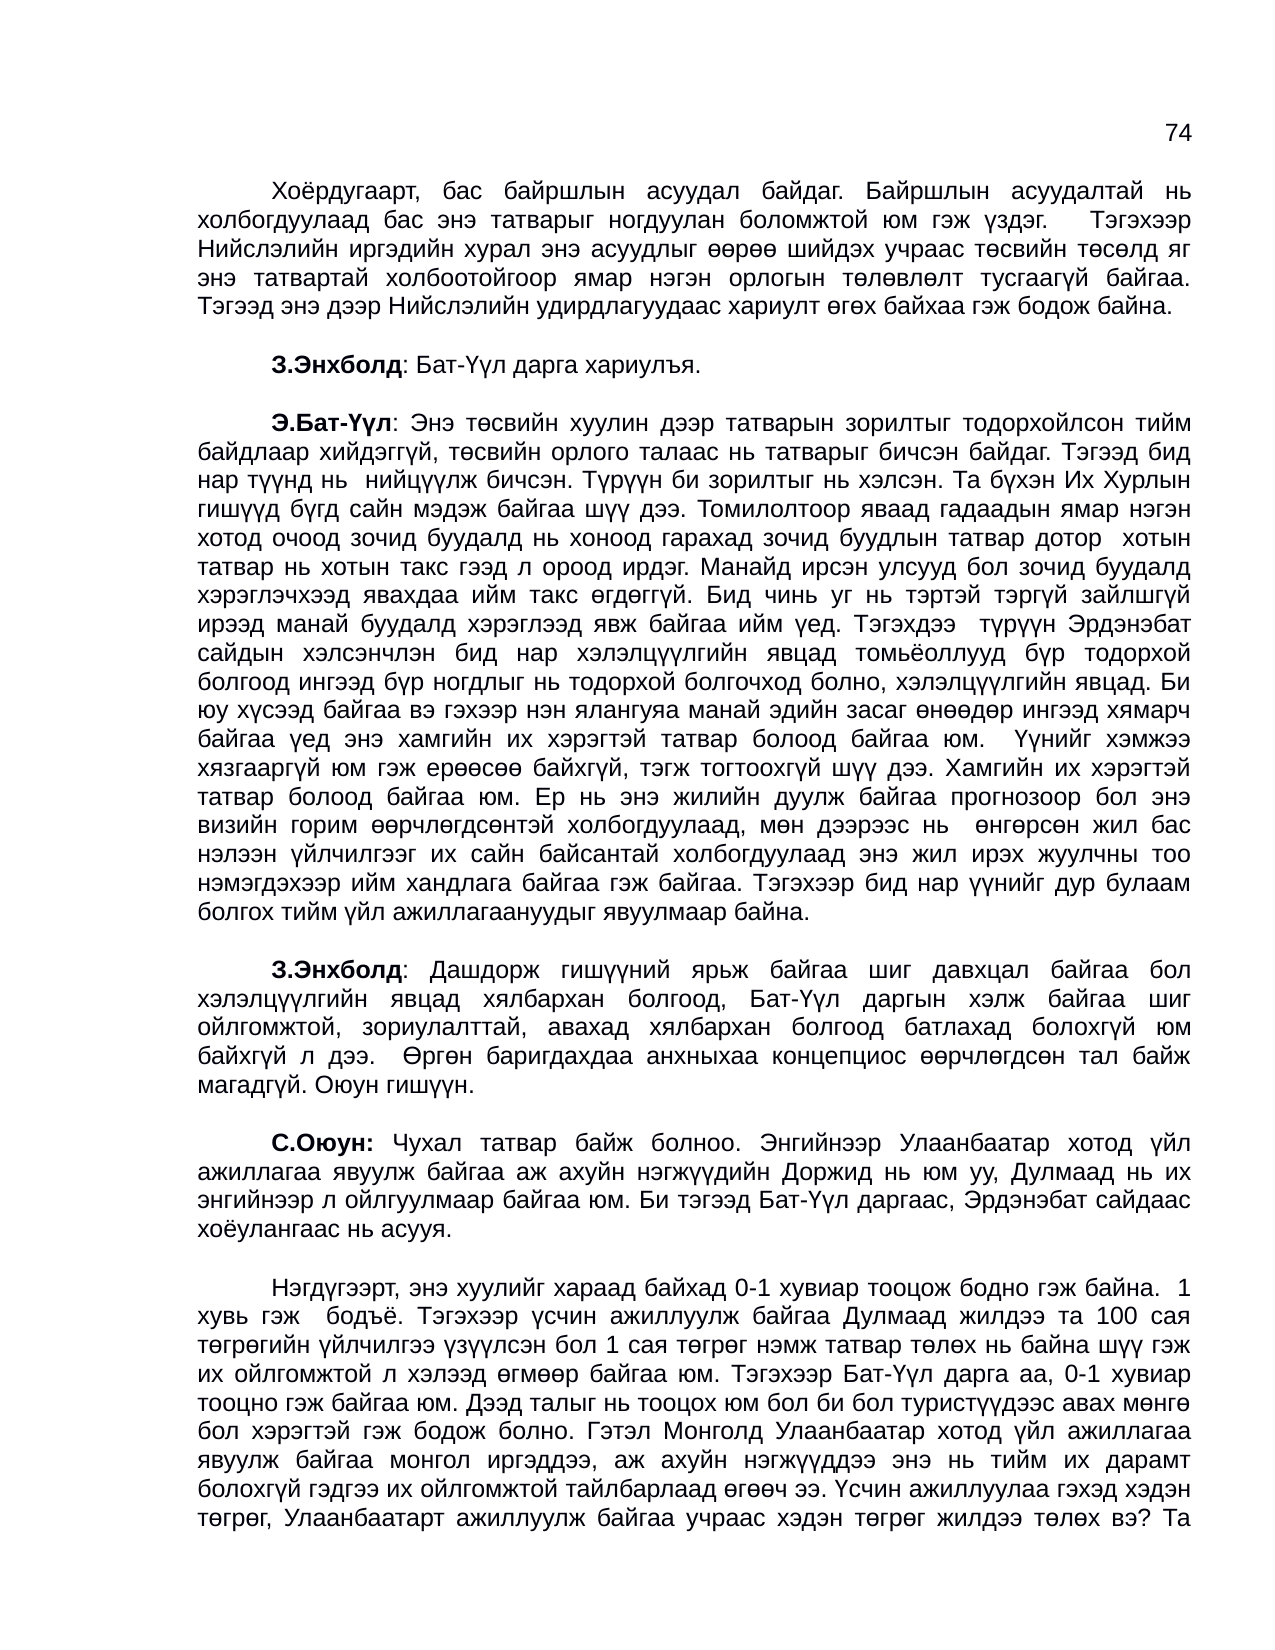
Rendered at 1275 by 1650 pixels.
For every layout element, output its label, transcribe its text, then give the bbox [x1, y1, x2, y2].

text С.Оюун: Чухал татвар байж болноо. Энгийнээр Улаанбаатар хотод үйл ажиллагаа явуулж байгаа аж ахуйн нэгжүүдийн Доржид нь юм уу, Дулмаад нь их энгийнээр л ойлгуулмаар байгаа юм. Би тэгээд Бат-Үүл даргаас, Эрдэнэбат сайдаас хоёулангаас нь асууя. [197, 1128, 1192, 1243]
text Хоёрдугаарт, бас байршлын асуудал байдаг. Байршлын асуудалтай нь холбогдуулаад бас энэ татварыг ногдуулан боломжтой юм гэж үздэг. Тэгэхээр Нийслэлийн иргэдийн хурал энэ асуудлыг өөрөө шийдэх учраас төсвийн төсөлд яг энэ татвартай холбоотойгоор ямар нэгэн орлогын төлөвлөлт тусгаагүй байгаа. Тэгээд энэ дээр Нийслэлийн удирдлагуудаас хариулт өгөх байхаа гэж бодож байна. [197, 176, 1192, 320]
text З.Энхболд: Бат-Үүл дарга хариулъя. [197, 349, 1192, 378]
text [197, 1272, 1192, 1531]
text З.Энхболд: Дашдорж гишүүний ярьж байгаа шиг давхцал байгаа бол хэлэлцүүлгийн явцад хялбархан болгоод, Бат-Үүл даргын хэлж байгаа шиг ойлгомжтой, зориулалттай, авахад хялбархан болгоод батлахад болохгүй юм байхгүй л дээ. Өргөн баригдахдаа анхныхаа концепциос өөрчлөгдсөн тал байж магадгүй. Оюун гишүүн. [197, 955, 1192, 1098]
text Э.Бат-Үүл: Энэ төсвийн хуулин дээр татварын зорилтыг тодорхойлсон тийм байдлаар хийдэггүй, төсвийн орлого талаас нь татварыг бичсэн байдаг. Тэгээд бид нар түүнд нь нийцүүлж бичсэн. Түрүүн би зорилтыг нь хэлсэн. Та бүхэн Их Хурлын гишүүд бүгд сайн мэдэж байгаа шүү дээ. Томилолтоор яваад гадаадын ямар нэгэн хотод очоод зочид буудалд нь хоноод гарахад зочид буудлын татвар дотор хотын татвар нь хотын такс гээд л ороод ирдэг. Манайд ирсэн улсууд бол зочид буудалд хэрэглэчхээд явахдаа ийм такс өгдөггүй. Бид чинь уг нь тэртэй тэргүй зайлшгүй ирээд манай буудалд хэрэглээд явж байгаа ийм үед. Тэгэхдээ түрүүн Эрдэнэбат сайдын хэлсэнчлэн бид нар хэлэлцүүлгийн явцад томьёоллууд бүр тодорхой болгоод ингээд бүр ногдлыг нь тодорхой болгочход болно, хэлэлцүүлгийн явцад. Би юу хүсээд байгаа вэ гэхээр нэн ялангуяа манай эдийн засаг өнөөдөр ингээд хямарч байгаа үед энэ хамгийн их хэрэгтэй татвар болоод байгаа юм. Үүнийг хэмжээ хязгааргүй юм гэж ерөөсөө байхгүй, тэгж тогтоохгүй шүү дээ. Хамгийн их хэрэгтэй татвар болоод байгаа юм. Ер нь энэ жилийн дуулж байгаа прогнозоор бол энэ визийн горим өөрчлөгдсөнтэй холбогдуулаад, мөн дээрээс нь өнгөрсөн жил бас нэлээн үйлчилгээг их сайн байсантай холбогдуулаад энэ жил ирэх жуулчны тоо нэмэгдэхээр ийм хандлага байгаа гэж байгаа. Тэгэхээр бид нар үүнийг дур булаам болгох тийм үйл ажиллагаануудыг явуулмаар байна. [197, 408, 1192, 925]
